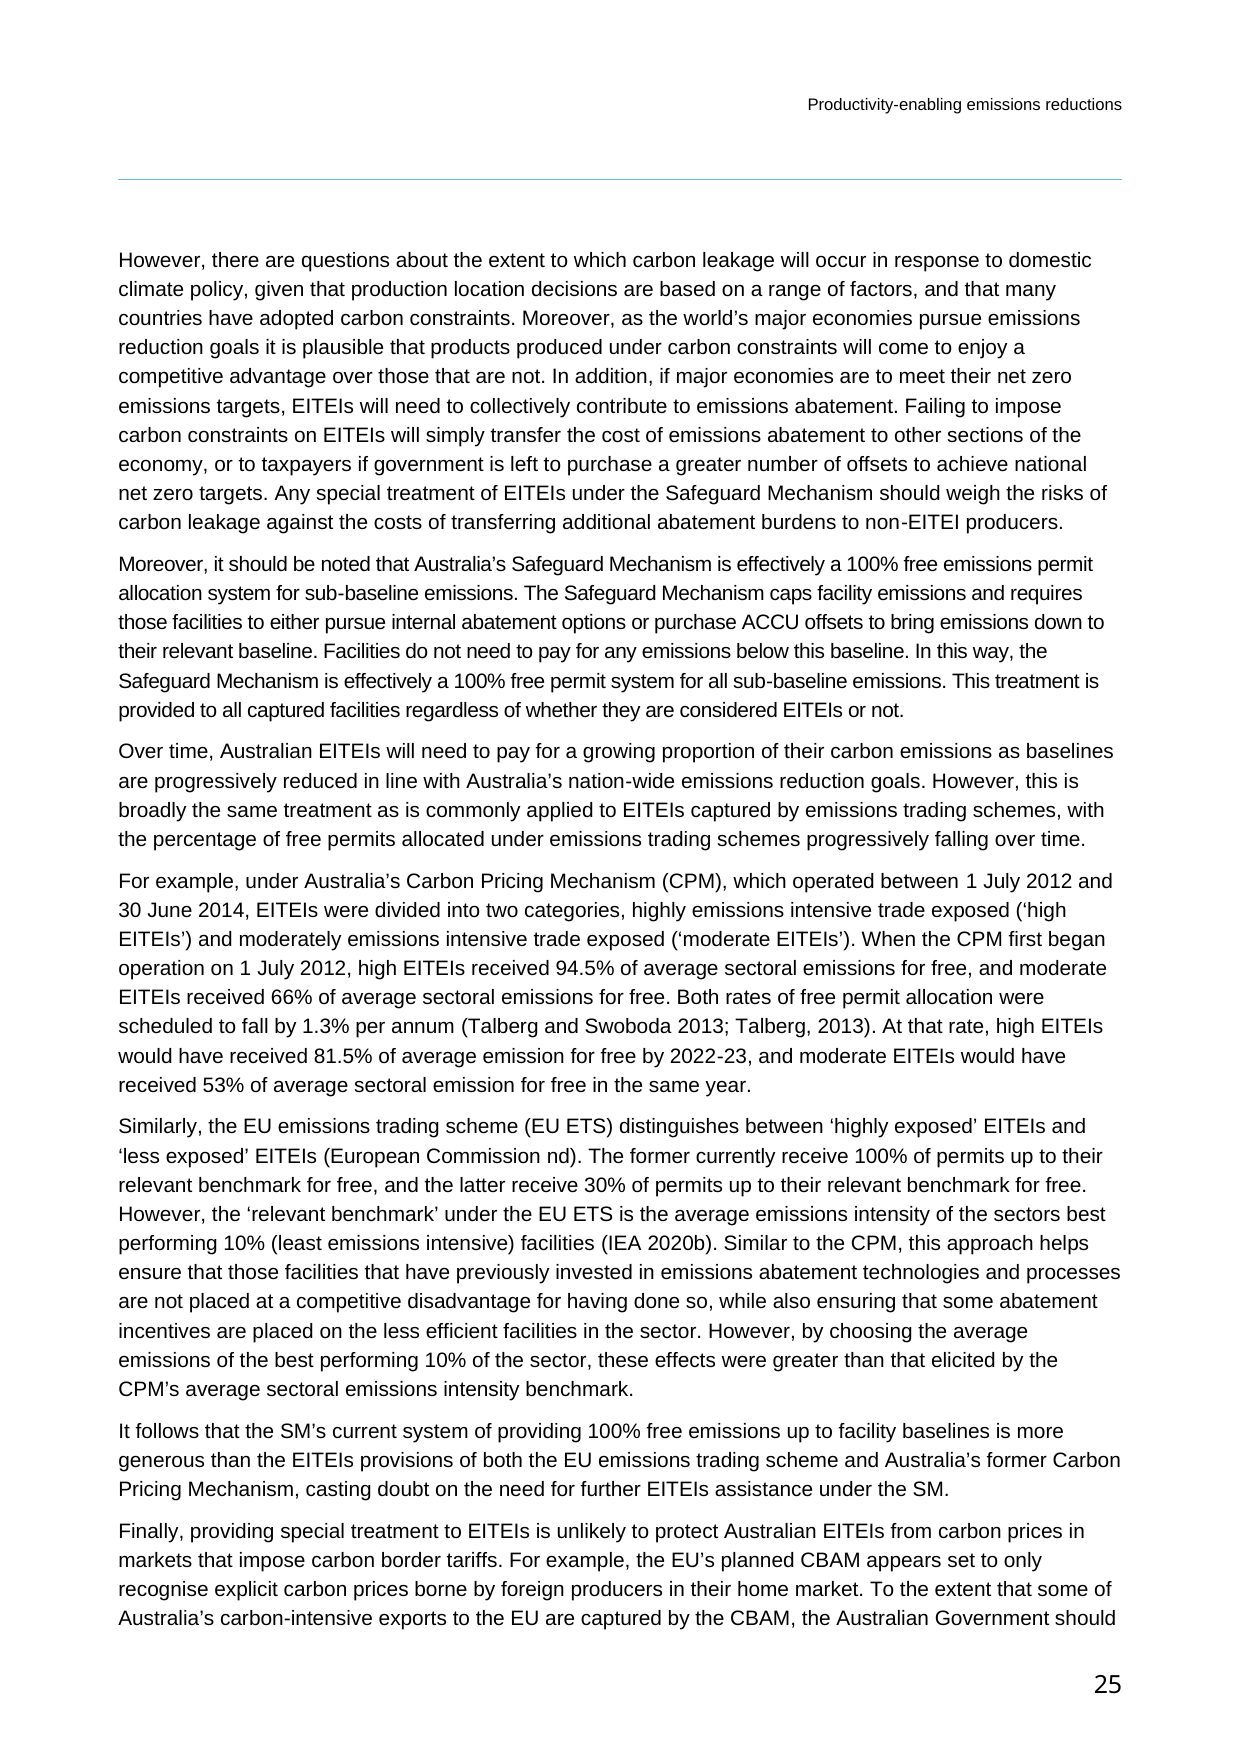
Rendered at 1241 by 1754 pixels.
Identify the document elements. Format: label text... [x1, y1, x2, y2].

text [118, 1513, 1122, 1630]
text Moreover, it should be noted that Australia’s Safeguard Mechanism is effectively a 100% free emissions permit allocation system for sub-baseline emissions. The Safeguard Mechanism caps facility emissions and requires those facilities to either pursue internal abatement options or purchase ACCU offsets to bring emissions down to their relevant baseline. Facilities do not need to pay for any emissions below this baseline. In this way, the Safeguard Mechanism is effectively a 100% free permit system for all sub-baseline emissions. This treatment is provided to all captured facilities regardless of whether they are considered EITEIs or not. [118, 547, 1122, 722]
text However, there are questions about the extent to which carbon leakage will occur in response to domestic climate policy, given that production location decisions are based on a range of factors, and that many countries have adopted carbon constraints. Moreover, as the world’s major economies pursue emissions reduction goals it is plausible that products produced under carbon constraints will come to enjoy a competitive advantage over those that are not. In addition, if major economies are to meet their net zero emissions targets, EITEIs will need to collectively contribute to emissions abatement. Failing to impose carbon constraints on EITEIs will simply transfer the cost of emissions abatement to other sections of the economy, or to taxpayers if government is left to purchase a greater number of offsets to achieve national net zero targets. Any special treatment of EITEIs under the Safeguard Mechanism should weigh the risks of carbon leakage against the costs of transferring additional abatement burdens to non-EITEI producers. [118, 242, 1122, 534]
text Similarly, the EU emissions trading scheme (EU ETS) distinguishes between ‘highly exposed’ EITEIs and ‘less exposed’ EITEIs (European Commission nd). The former currently receive 100% of permits up to their relevant benchmark for free, and the latter receive 30% of permits up to their relevant benchmark for free. However, the ‘relevant benchmark’ under the EU ETS is the average emissions intensity of the sectors best performing 10% (least emissions intensive) facilities (IEA 2020b). Similar to the CPM, this approach helps ensure that those facilities that have previously invested in emissions abatement technologies and processes are not placed at a competitive disadvantage for having done so, while also ensuring that some abatement incentives are placed on the less efficient facilities in the sector. However, by choosing the average emissions of the best performing 10% of the sector, these effects were greater than that elicited by the CPM’s average sectoral emissions intensity benchmark. [118, 1109, 1122, 1401]
text For example, under Australia’s Carbon Pricing Mechanism (CPM), which operated between 1 July 2012 and 30 June 2014, EITEIs were divided into two categories, highly emissions intensive trade exposed (‘high EITEIs’) and moderately emissions intensive trade exposed (‘moderate EITEIs’). When the CPM first began operation on 1 July 2012, high EITEIs received 94.5% of average sectoral emissions for free, and moderate EITEIs received 66% of average sectoral emissions for free. Both rates of free permit allocation were scheduled to fall by 1.3% per annum (Talberg and Swoboda 2013; Talberg, 2013). At that rate, high EITEIs would have received 81.5% of average emission for free by 2022-23, and moderate EITEIs would have received 53% of average sectoral emission for free in the same year. [118, 863, 1122, 1097]
text Over time, Australian EITEIs will need to pay for a growing proportion of their carbon emissions as baselines are progressively reduced in line with Australia’s nation-wide emissions reduction goals. However, this is broadly the same treatment as is commonly applied to EITEIs captured by emissions trading schemes, with the percentage of free permits allocated under emissions trading schemes progressively falling over time. [118, 734, 1122, 851]
text It follows that the SM’s current system of providing 100% free emissions up to facility baselines is more generous than the EITEIs provisions of both the EU emissions trading scheme and Australia’s former Carbon Pricing Mechanism, casting doubt on the need for further EITEIs assistance under the SM. [118, 1413, 1122, 1501]
